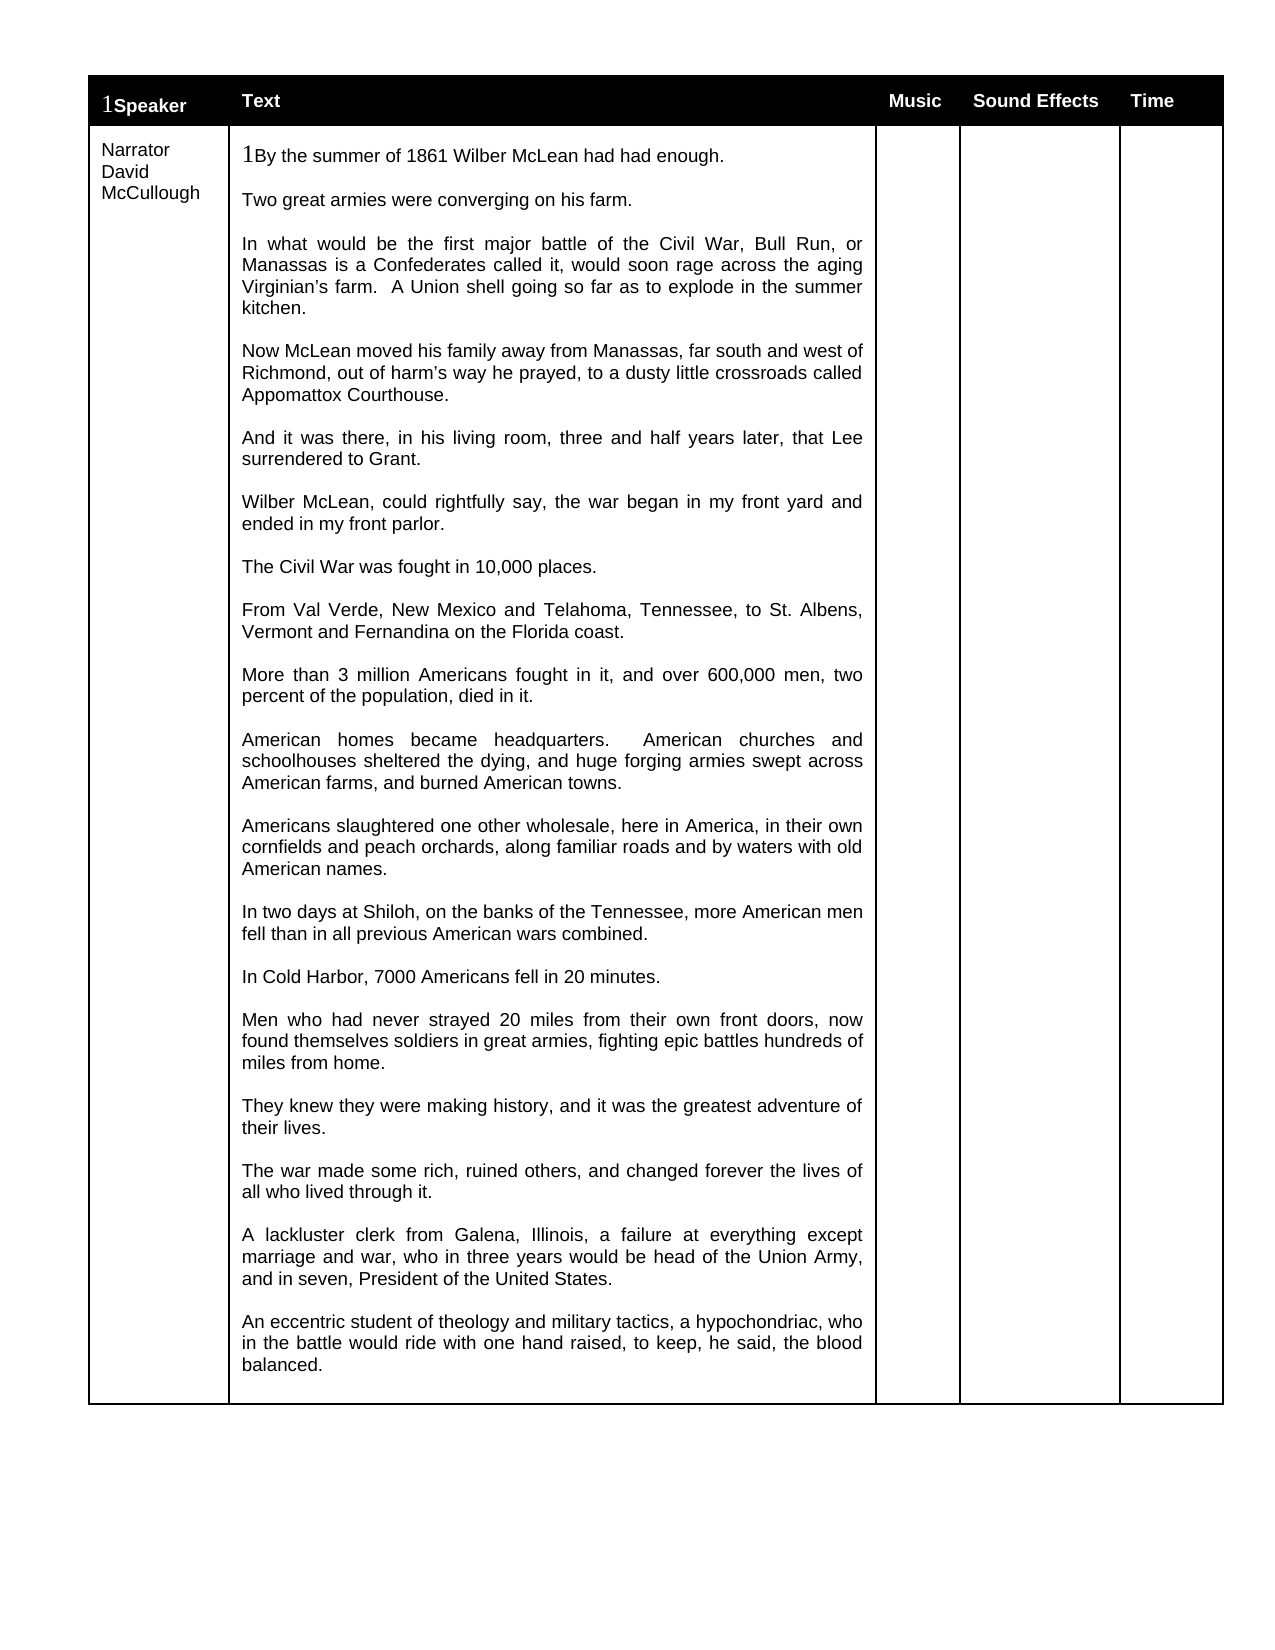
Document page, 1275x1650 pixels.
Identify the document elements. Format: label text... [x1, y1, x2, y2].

table_header Text [230, 77, 875, 124]
table_header Time [1121, 77, 1222, 124]
table_cell By the summer of 1861 Wilber McLean had had enough. Two great armies were converging on his farm. In what would be the first major battle of the Civil War, Bull Run, or Manassas is a Confederates called it, would soon rage across the aging Virginian’s farm. A Union shell going so far as to explode in the summer kitchen. Now McLean moved his family away from Manassas, far south and west of Richmond, out of harm’s way he prayed, to a dusty little crossroads called Appomattox Courthouse. And it was there, in his living room, three and half years later, that Lee surrendered to Grant. Wilber McLean, could rightfully say, the war began in my front yard and ended in my front parlor. The Civil War was fought in 10,000 places. From Val Verde, New Mexico and Telahoma, Tennessee, to St. Albens, Vermont and Fernandina on the Florida coast. More than 3 million Americans fought in it, and over 600,000 men, two percent of the population, died in it. American homes became headquarters. American churches and schoolhouses sheltered the dying, and huge forging armies swept across American farms, and burned American towns. Americans slaughtered one other wholesale, here in America, in their own cornfields and peach orchards, along familiar roads and by waters with old American names. In two days at Shiloh, on the banks of the Tennessee, more American men fell than in all previous American wars combined. In Cold Harbor, 7000 Americans fell in 20 minutes. Men who had never strayed 20 miles from their own front doors, now found themselves soldiers in great armies, fighting epic battles hundreds of miles from home. They knew they were making history, and it was the greatest adventure of their lives. The war made some rich, ruined others, and changed forever the lives of all who lived through it. A lackluster clerk from Galena, Illinois, a failure at everything except marriage and war, who in three years would be head of the Union Army, and in seven, President of the United States. An eccentric student of theology and military tactics, a hypochondriac, who in the battle would ride with one hand raised, to keep, he said, the blood balanced. [230, 126, 875, 1403]
table_cell [961, 126, 1119, 1403]
table_header Music [877, 77, 959, 124]
table_cell [1121, 126, 1222, 1403]
table_header Speaker [90, 77, 228, 124]
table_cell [90, 126, 228, 1403]
table_cell [877, 126, 959, 1403]
table_header Sound Effects [961, 77, 1119, 124]
